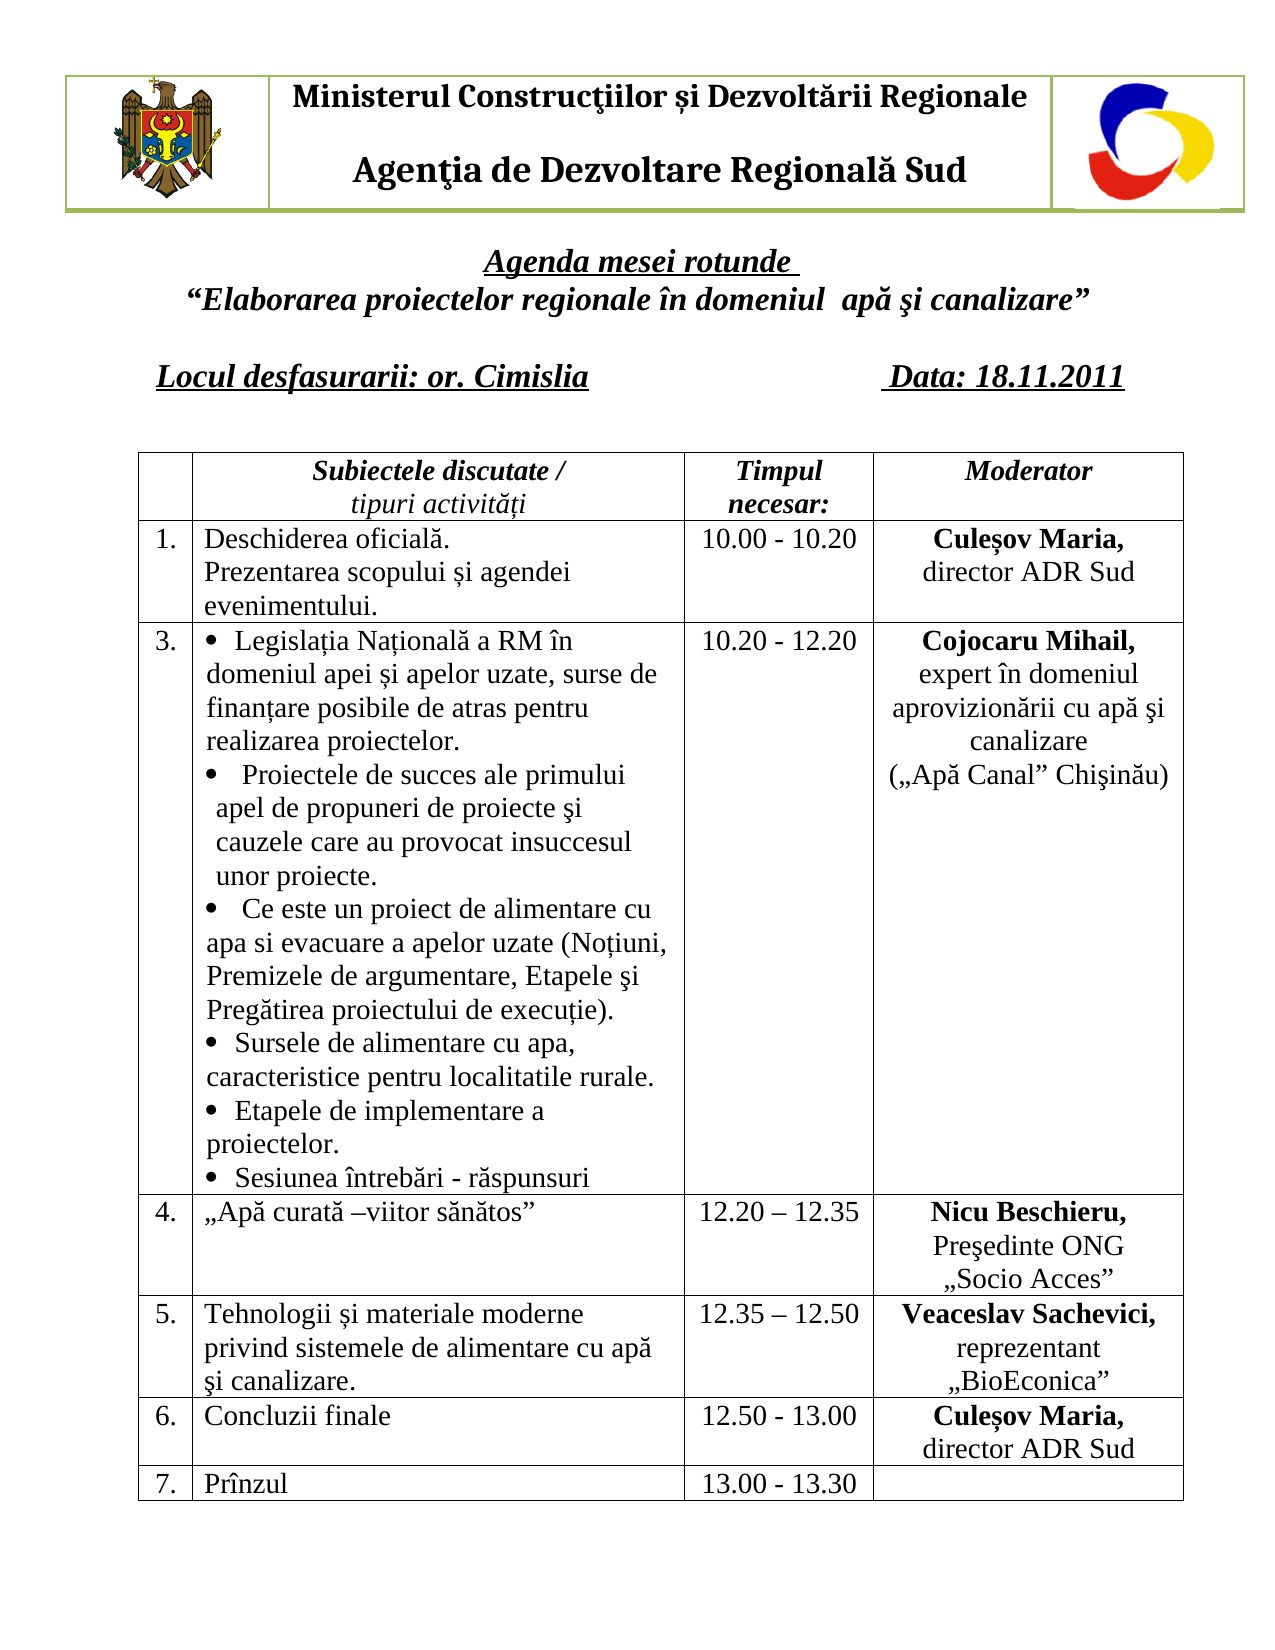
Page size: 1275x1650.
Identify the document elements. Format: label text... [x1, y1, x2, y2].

table_cell [874, 1466, 1183, 1499]
table_cell 10.00 - 10.20 [685, 521, 873, 622]
table_cell 3. [139, 623, 192, 1193]
table_cell Prînzul [193, 1466, 684, 1499]
table_cell Veaceslav Sachevici, reprezentant „BioEconica” [874, 1296, 1183, 1397]
table_cell 5. [139, 1296, 192, 1397]
table_cell Culeșov Maria, director ADR Sud [874, 1398, 1183, 1465]
table_cell 12.50 - 13.00 [685, 1398, 873, 1465]
text “Elaborarea proiectelor regionale în domeniul apă şi canalizare” [150, 279, 1125, 318]
table_cell 4. [139, 1195, 192, 1295]
table_cell 12.35 – 12.50 [685, 1296, 873, 1397]
picture [113, 77, 222, 199]
table_cell 6. [139, 1398, 192, 1465]
table_cell „Apă curată –viitor sănătos” [193, 1195, 684, 1295]
table_header Subiectele discutate / tipuri activități [193, 453, 684, 520]
picture [1074, 77, 1220, 209]
table_header Moderator [874, 453, 1183, 520]
table_cell Nicu Beschieru, Preşedinte ONG „Socio Acces” [874, 1195, 1183, 1295]
table_cell 10.20 - 12.20 [685, 623, 873, 1193]
table_cell Cojocaru Mihail, expert în domeniul aprovizionării cu apă şi canalizare („Apă Canal” Chişinău) [874, 623, 1183, 1193]
table_header [139, 453, 192, 520]
text Locul desfasurarii: or. Cimislia Data: 18.11.2011 [150, 356, 1125, 394]
table_cell Culeșov Maria, director ADR Sud [874, 521, 1183, 622]
table_cell 7. [139, 1466, 192, 1499]
table_cell Legislația Națională a RM în domeniul apei și apelor uzate, surse de finanțare posibile de atras pentru realizarea proiectelor. Proiectele de succes ale primului apel de propuneri de proiecte şi cauzele care au provocat insuccesul unor proiecte. Ce este un proiect de alimentare cu apa si evacuare a apelor uzate (Noțiuni, Premizele de argumentare, Etapele şi Pregătirea proiectului de execuție). Sursele de alimentare cu apa, caracteristice pentru localitatile rurale. Etapele de implementare a proiectelor. Sesiunea întrebări - răspunsuri [193, 623, 684, 1193]
table_header Timpul necesar: [685, 453, 873, 520]
table_cell Deschiderea oficială. Prezentarea scopului și agendei evenimentului. [193, 521, 684, 622]
table_cell 13.00 - 13.30 [685, 1466, 873, 1499]
text Agenda mesei rotunde [150, 241, 1125, 279]
table_cell Concluzii finale [193, 1398, 684, 1465]
table_cell Tehnologii și materiale moderne privind sistemele de alimentare cu apă şi canalizare. [193, 1296, 684, 1397]
table_cell 1. [139, 521, 192, 622]
table_cell 12.20 – 12.35 [685, 1195, 873, 1295]
